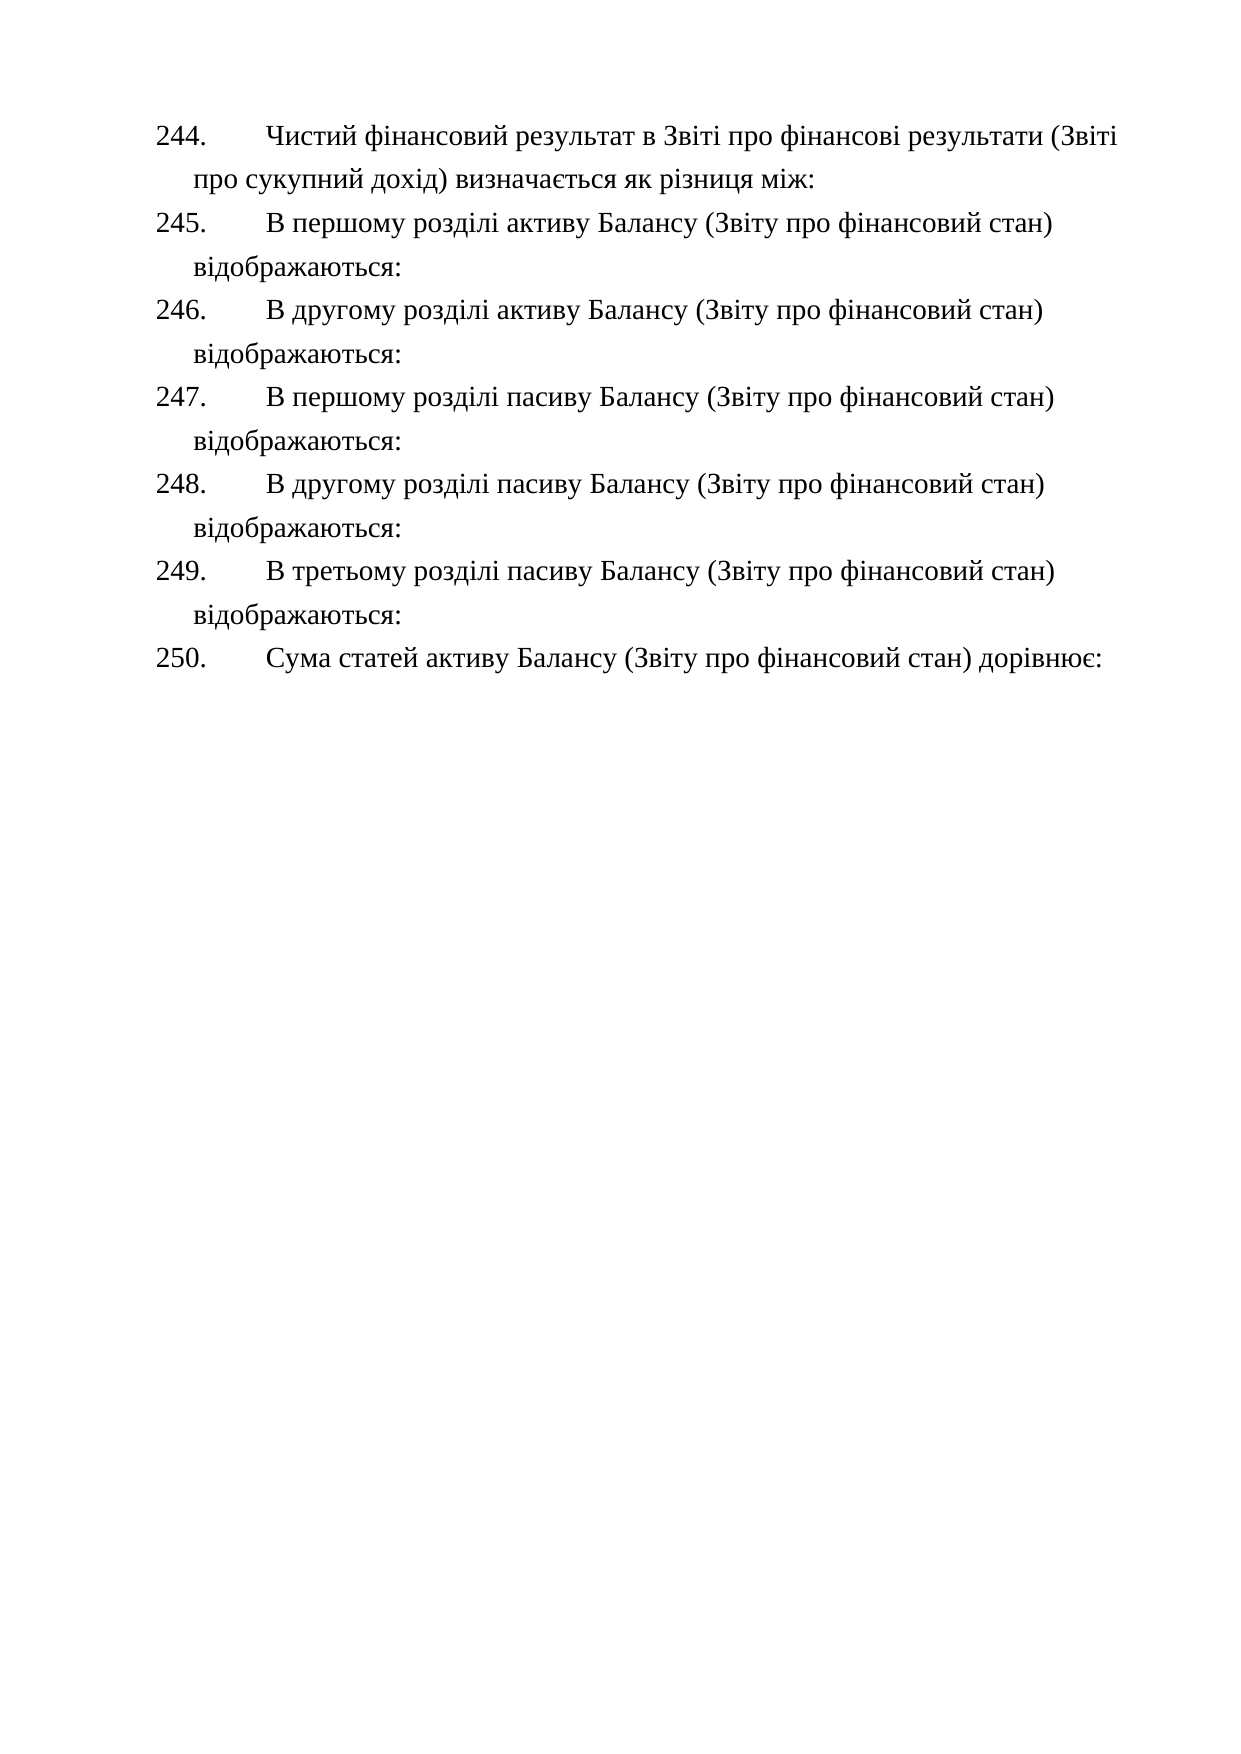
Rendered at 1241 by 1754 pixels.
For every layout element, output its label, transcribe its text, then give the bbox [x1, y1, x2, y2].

list Чистий фінансовий результат в Звіті про фінансові результати (Звіті про сукупний дохід) визначається як різниця між: [156, 118, 1122, 195]
list Сума статей активу Балансу (Звіту про фінансовий стан) дорівнює: [156, 641, 1122, 674]
list В першому розділі активу Балансу (Звіту про фінансовий стан) відображаються: [156, 205, 1122, 282]
list В другому розділі пасиву Балансу (Звіту про фінансовий стан) відображаються: [156, 466, 1122, 543]
list В другому розділі активу Балансу (Звіту про фінансовий стан) відображаються: [156, 292, 1122, 369]
list В першому розділі пасиву Балансу (Звіту про фінансовий стан) відображаються: [156, 379, 1122, 456]
list В третьому розділі пасиву Балансу (Звіту про фінансовий стан) відображаються: [156, 553, 1122, 631]
